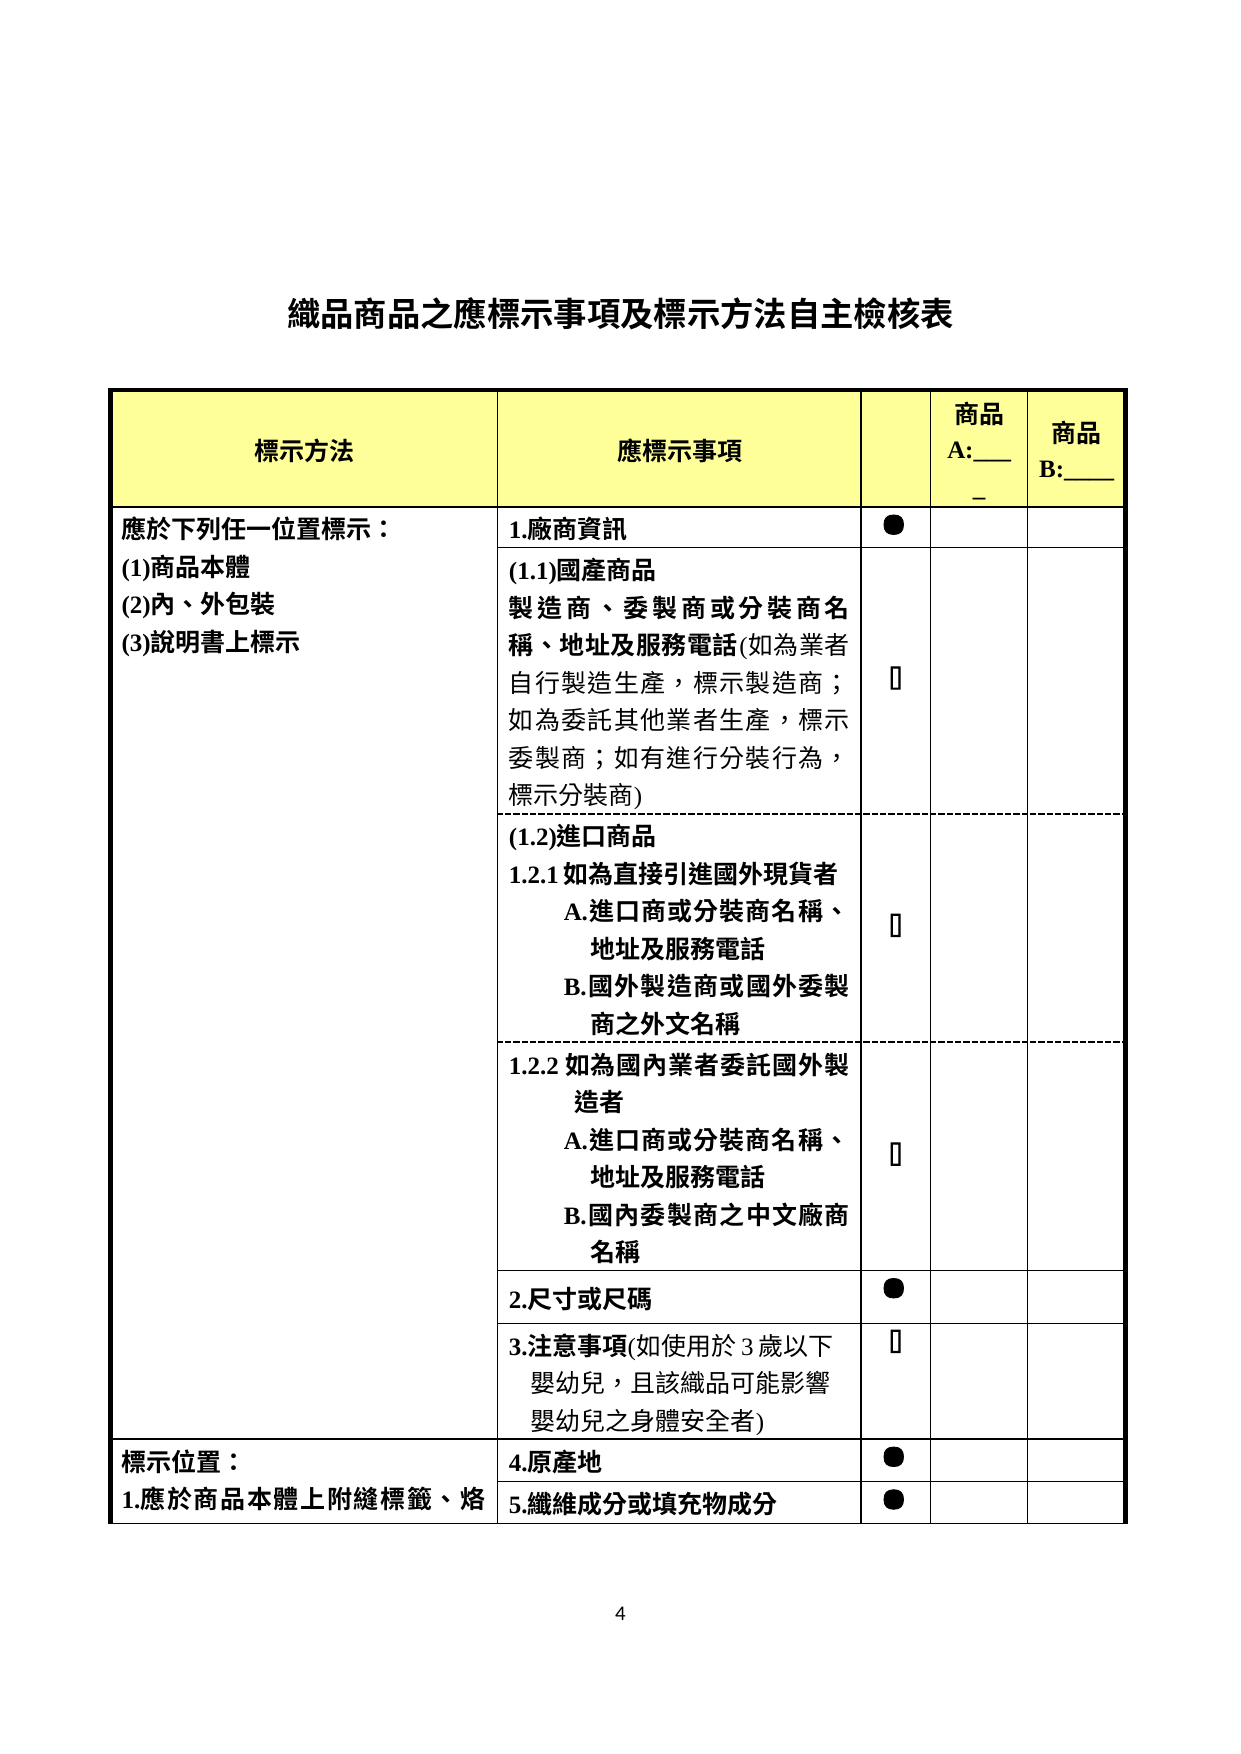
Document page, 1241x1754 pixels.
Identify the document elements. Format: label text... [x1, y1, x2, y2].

table_cell 2.尺寸或尺碼 [498, 1271, 860, 1323]
table_cell 應於下列任一位置標示： (1)商品本體 (2)內、外包裝 (3)說明書上標示 [113, 508, 497, 1438]
table_cell [931, 1271, 1027, 1323]
table_cell 4.原產地 [498, 1440, 860, 1481]
table_header [862, 392, 930, 506]
table_cell [862, 1041, 930, 1270]
table_cell 標示位置： 應於商品本體上附縫標籤、烙印、燙印或印刷；其位置應明顯易見，且經洗滌後不易破損及字體不褪色之標籤。 但下列織品得以附掛、檢附說明書、貼標等其他顯著方式標示右欄3項應標示事項： 纖維製成之手鉤（織）紗線、縫線、繡線。 尺寸過小的物件會影響整體美感者。 已附縫、烙印、燙印或印刷原出口國規定標示之進口織品。 成捲用布。 無洗燙需求之織品。 [113, 1440, 497, 1522]
table_cell [1028, 1041, 1123, 1270]
table_cell [931, 1324, 1027, 1438]
table_cell [862, 1324, 930, 1438]
table_header 商品A:____ [931, 392, 1027, 506]
table_cell [1028, 1440, 1123, 1481]
table_cell [1028, 1271, 1123, 1323]
table_cell [862, 1482, 930, 1522]
table_cell [1028, 1324, 1123, 1438]
table_cell [862, 1271, 930, 1323]
table_cell (1.1)國產商品 製造商、委製商或分裝商名稱、地址及服務電話(如為業者自行製造生產，標示製造商；如為委託其他業者生產，標示委製商；如有進行分裝行為，標示分裝商) [498, 548, 860, 812]
table_cell [862, 508, 930, 547]
table_header 標示方法 [113, 392, 497, 506]
table_cell [931, 813, 1027, 1041]
table_cell [862, 1440, 930, 1481]
table_cell [1028, 1482, 1123, 1522]
table_cell [931, 508, 1027, 547]
table_cell 1.廠商資訊 [498, 508, 860, 547]
table_cell [931, 548, 1027, 812]
table_cell [931, 1440, 1027, 1481]
table_cell [1028, 508, 1123, 547]
table_cell 3.注意事項(如使用於3歲以下嬰幼兒，且該織品可能影響嬰幼兒之身體安全者) [498, 1324, 860, 1438]
table_cell [931, 1482, 1027, 1522]
table_cell [1028, 548, 1123, 812]
table_cell (1.2)進口商品 1.2.1如為直接引進國外現貨者 A.進口商或分裝商名稱、地址及服務電話 B.國外製造商或國外委製商之外文名稱 [498, 813, 860, 1041]
table_header 商品B:____ [1028, 392, 1123, 506]
table_cell [862, 548, 930, 812]
table_cell [931, 1041, 1027, 1270]
text 織品商品之應標示事項及標示方法自主檢核表 [112, 275, 1128, 350]
table_header 應標示事項 [498, 392, 860, 506]
table_cell [862, 813, 930, 1041]
table_cell 5.纖維成分或填充物成分 [498, 1482, 860, 1522]
table_cell [1028, 813, 1123, 1041]
table_cell 1.2.2如為國內業者委託國外製造者 A.進口商或分裝商名稱、地址及服務電話 B.國內委製商之中文廠商名稱 [498, 1041, 860, 1270]
